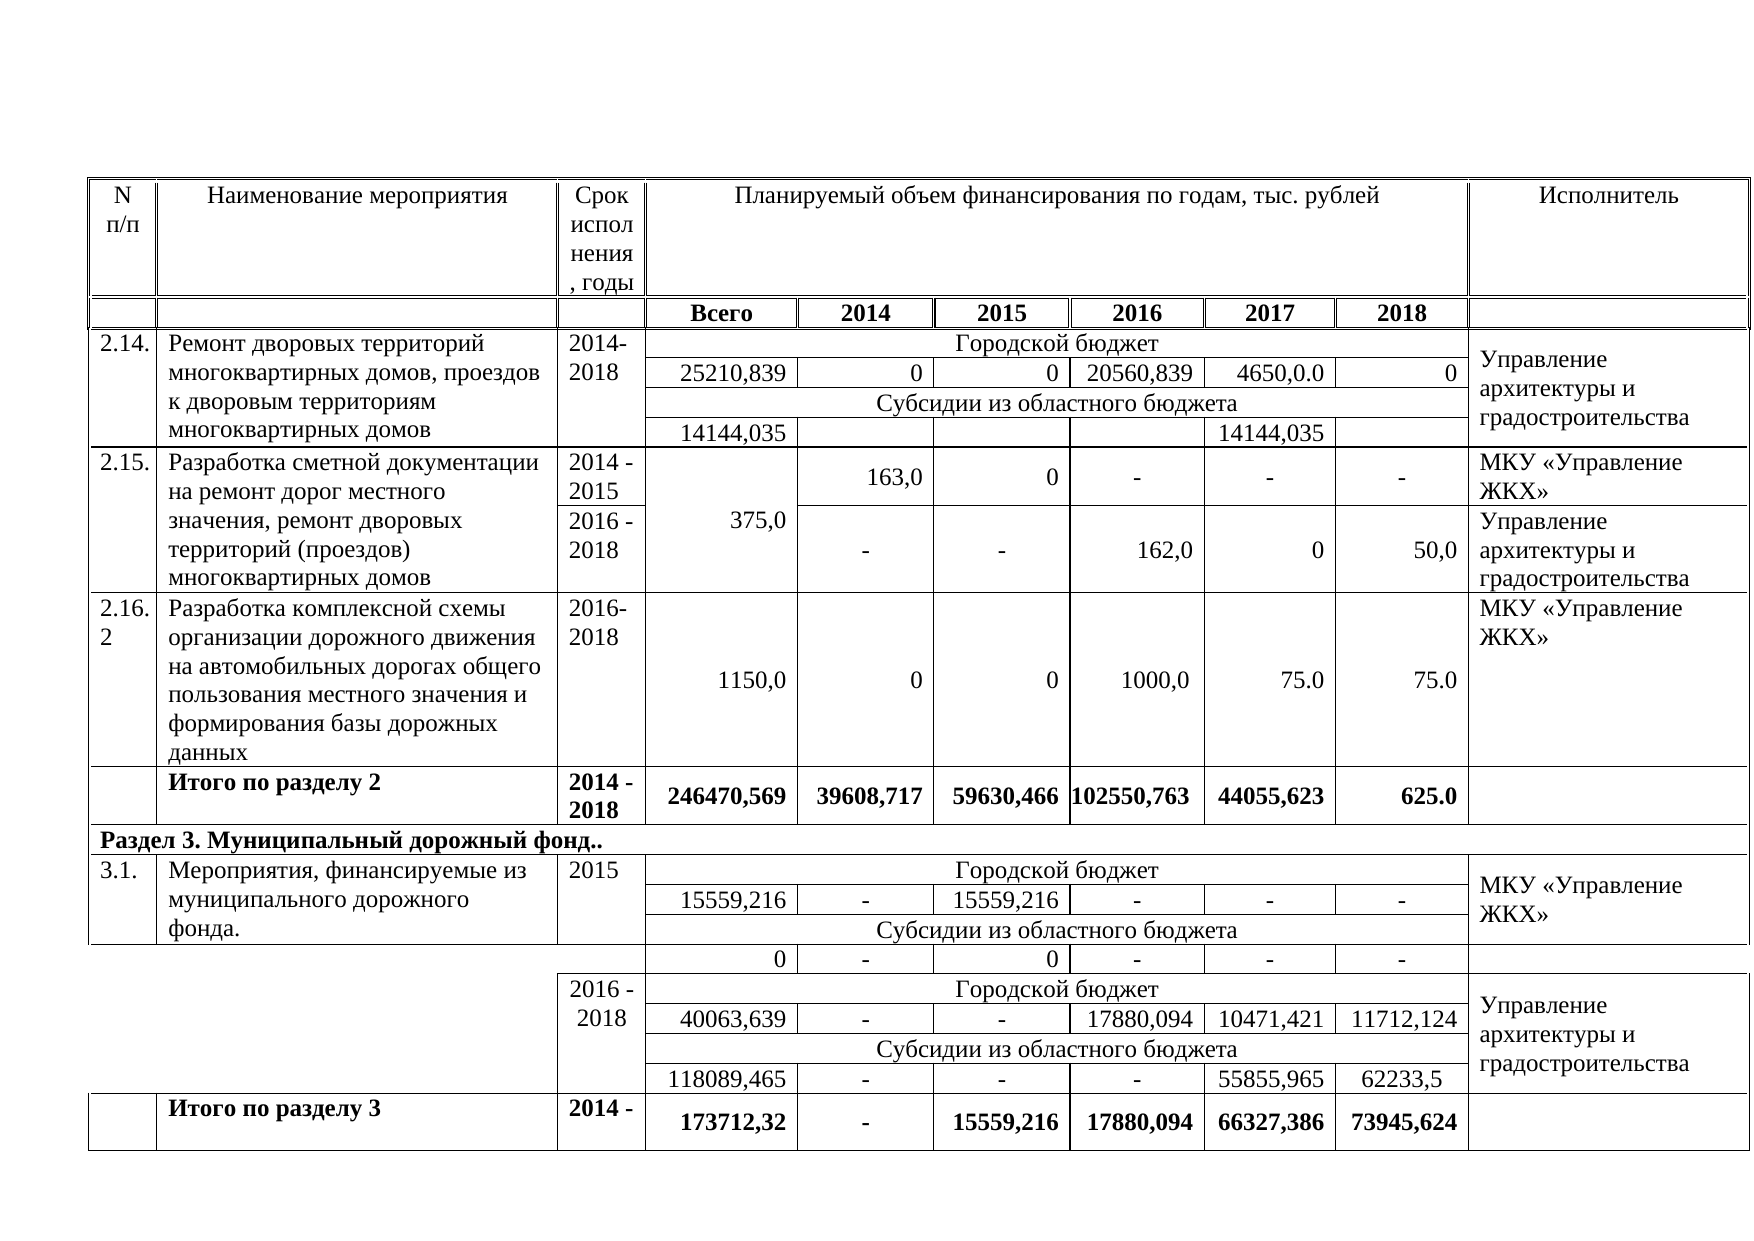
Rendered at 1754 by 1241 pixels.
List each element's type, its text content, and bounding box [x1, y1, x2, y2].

table_cell 44055,623 [1205, 767, 1335, 824]
table_cell МКУ «Управление ЖКХ» [1469, 592, 1749, 766]
table_cell Разработка сметной документации на ремонт дорог местного значения, ремонт дворовых территорий (проездов) многоквартирных домов [157, 448, 557, 592]
table_cell - [798, 506, 933, 592]
table_cell 20560,839 [1071, 358, 1204, 387]
table_cell - [798, 945, 933, 973]
table_cell [89, 1093, 156, 1149]
table_cell 0 [934, 593, 1069, 766]
table_cell 0 [1336, 358, 1468, 387]
table_cell МКУ «Управление ЖКХ» [1469, 854, 1749, 943]
table_cell 73945,624 [1336, 1094, 1468, 1149]
table_cell 0 [798, 593, 933, 766]
table_cell 39608,717 [798, 767, 933, 824]
table_cell 173712,32 [646, 1094, 797, 1149]
table_header N п/п [89, 178, 157, 295]
table_cell 2014 -2015 [558, 448, 645, 505]
table_cell 50,0 [1336, 506, 1468, 592]
table_cell 0 [646, 945, 797, 973]
table_cell [89, 295, 157, 327]
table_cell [1469, 327, 1749, 446]
table_cell [89, 766, 156, 824]
table_cell [89, 854, 156, 943]
table_cell Мероприятия, финансируемые из муниципального дорожного фонда. [157, 855, 557, 943]
table_cell 1000,0 [1071, 593, 1204, 766]
table_cell - [1071, 448, 1204, 505]
table_cell 2015 [936, 299, 1068, 327]
table_cell - [1071, 945, 1204, 973]
table_cell 2014 [799, 299, 932, 327]
table_cell Городской бюджет [646, 855, 1468, 884]
table_cell [158, 299, 556, 327]
table_cell Городской бюджет [646, 974, 1468, 1003]
table_cell 0 [1205, 506, 1335, 592]
table_cell 55855,965 [1205, 1064, 1335, 1092]
table_cell МКУ «Управление ЖКХ» [1469, 446, 1749, 505]
table_cell 66327,386 [1205, 1094, 1335, 1149]
table_cell 2016 [1072, 299, 1203, 327]
table_cell 2017 [1206, 299, 1334, 327]
table_cell 246470,569 [646, 767, 797, 824]
table_cell [1469, 1093, 1749, 1149]
table_cell Управление архитектуры и градостроительства [1469, 505, 1749, 592]
table_cell - [798, 885, 933, 914]
table_cell 2014-2018 [558, 330, 645, 446]
table_cell 375,0 [646, 448, 797, 592]
table_cell Всего [647, 299, 796, 327]
table_cell 15559,216 [934, 885, 1069, 914]
table_cell 2014 -2018 [558, 1094, 645, 1149]
table_cell - [1205, 448, 1335, 505]
table_cell - [1071, 1064, 1204, 1092]
table_cell - [798, 1094, 933, 1149]
table_cell Субсидии из областного бюджета [646, 915, 1468, 943]
table_cell 162,0 [1071, 506, 1204, 592]
table_cell [1071, 418, 1204, 446]
table_cell Разработка комплексной схемы организации дорожного движения на автомобильных дорогах общего пользования местного значения и формирования базы дорожных данных [157, 593, 557, 766]
table_cell 163,0 [798, 448, 933, 505]
table_header Срок исполнения, годы [558, 178, 646, 295]
table_cell - [1205, 945, 1335, 973]
table_cell [89, 327, 156, 446]
table_cell Итого по разделу 2 [157, 767, 557, 824]
table_cell 17880,094 [1071, 1004, 1204, 1033]
table_cell [559, 299, 644, 327]
table_cell 118089,465 [646, 1064, 797, 1092]
table_cell 75.0 [1336, 593, 1468, 766]
table_cell [1468, 295, 1749, 327]
table_cell Субсидии из областного бюджета [646, 1034, 1468, 1063]
table_cell - [1336, 945, 1468, 973]
table_cell Управление архитектуры и градостроительства [1469, 973, 1749, 1092]
table_cell 40063,639 [646, 1004, 797, 1033]
table_cell - [798, 1064, 933, 1092]
table_cell - [1205, 885, 1335, 914]
table_cell Городской бюджет [646, 330, 1468, 357]
table_cell [934, 418, 1069, 446]
table_cell 625.0 [1336, 767, 1468, 824]
table_cell 14144,035 [1205, 418, 1335, 446]
table_cell 2014 -2018 [558, 767, 645, 824]
table_cell 11712,124 [1336, 1004, 1468, 1033]
table_cell 2015 [558, 855, 645, 943]
table_cell 0 [934, 358, 1069, 387]
table_cell 15559,216 [646, 885, 797, 914]
table_cell 0 [798, 358, 933, 387]
table_header Наименование мероприятия [157, 180, 557, 295]
table_header Планируемый объем финансирования по годам, тыс. рублей [646, 180, 1468, 295]
table_cell - [1336, 885, 1468, 914]
table_cell 0 [934, 945, 1069, 973]
table_cell 15559,216 [934, 1094, 1069, 1149]
table_cell 2016 - 2018 [558, 974, 645, 1092]
table_cell 0 [934, 448, 1069, 505]
table_cell Раздел 3. Муниципальный дорожный фонд.. [89, 824, 1749, 854]
table_cell - [934, 1004, 1069, 1033]
table_cell 17880,094 [1071, 1094, 1204, 1149]
table_cell - [934, 1064, 1069, 1092]
table_cell - [1336, 448, 1468, 505]
table_cell 2016 -2018 [558, 506, 645, 592]
table_cell [1469, 766, 1749, 824]
table_cell - [934, 506, 1069, 592]
table_cell 1150,0 [646, 593, 797, 766]
table_cell Ремонт дворовых территорий многоквартирных домов, проездов к дворовым территориям многоквартирных домов [157, 330, 557, 446]
table_cell 59630,466 [934, 767, 1069, 824]
table_cell Итого по разделу 3 [157, 1094, 557, 1149]
table_cell [1336, 418, 1468, 446]
table_cell 2 [89, 592, 156, 766]
table_cell [89, 446, 156, 592]
table_cell 25210,839 [646, 358, 797, 387]
table_cell 75.0 [1205, 593, 1335, 766]
table_header Исполнитель [1468, 180, 1748, 295]
table_cell [798, 418, 933, 446]
table_cell 2018 [1337, 299, 1467, 327]
table_cell - [1071, 885, 1204, 914]
table_cell 14144,035 [646, 418, 797, 446]
table_cell - [798, 1004, 933, 1033]
table_cell 4650,0.0 [1205, 358, 1335, 387]
table_cell 62233,5 [1336, 1064, 1468, 1092]
table_cell 10471,421 [1205, 1004, 1335, 1033]
table_cell 2016-2018 [558, 593, 645, 766]
table_cell Субсидии из областного бюджета [646, 388, 1468, 417]
table_cell 102550,763 [1071, 767, 1204, 824]
